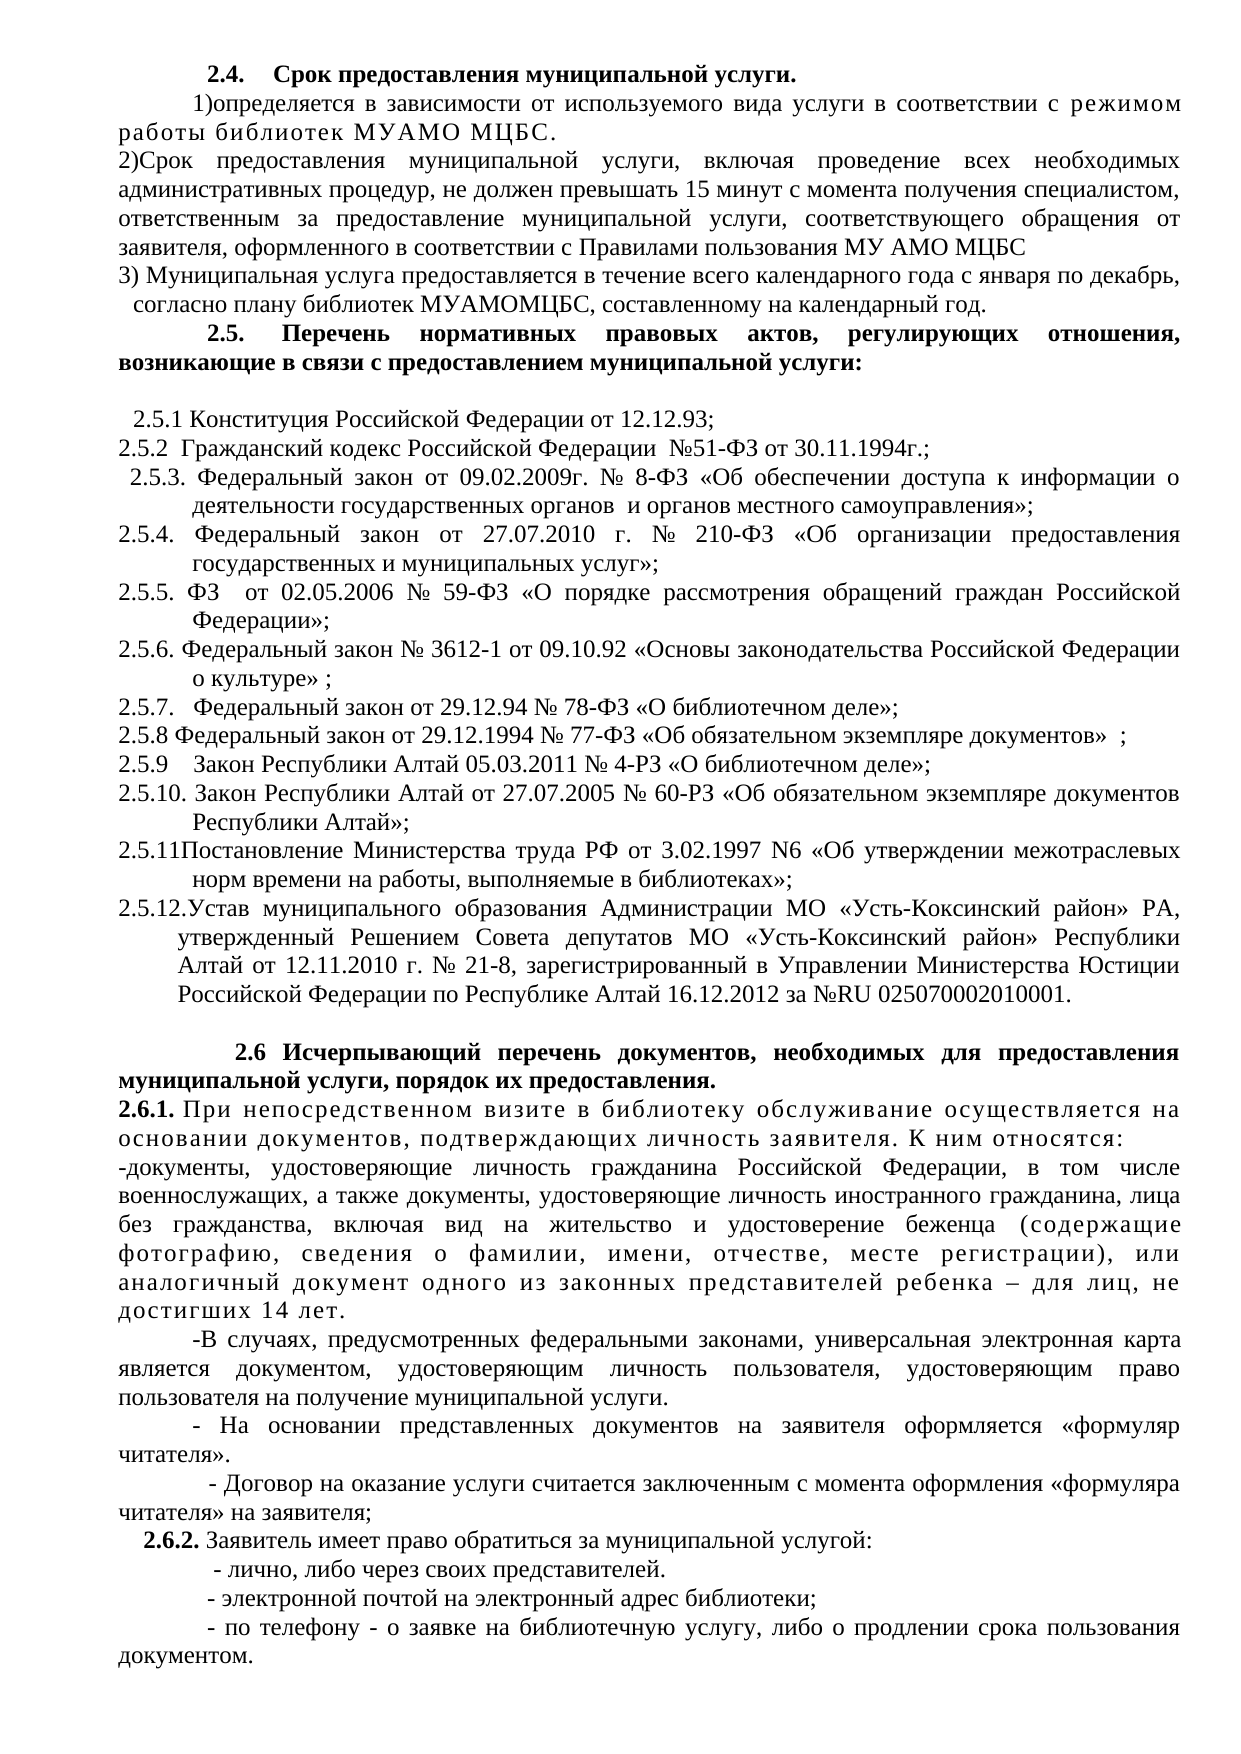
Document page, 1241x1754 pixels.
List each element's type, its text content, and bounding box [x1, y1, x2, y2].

text 2.5.12.Устав муниципального образования Администрации МО «Усть-Коксинский район» РА, утвержденный Решением Совета депутатов МО «Усть-Коксинский район» Республики Алтай от 12.11.2010 г. № 21-8, зарегистрированный в Управлении Министерства Юстиции Российской Федерации по Республике Алтай 16.12.2012 за №RU 025070002010001. [118, 893, 1181, 1008]
text 2)Срок предоставления муниципальной услуги, включая проведение всех необходимых административных процедур, не должен превышать 15 минут с момента получения специалистом, ответственным за предоставление муниципальной услуги, соответствующего обращения от заявителя, оформленного в соответствии с Правилами пользования МУ АМО МЦБС [118, 145, 1181, 260]
text 2.5.1 Конституция Российской Федерации от 12.12.93; [133, 404, 1181, 433]
list Федеральный закон от 29.12.94 № 78-ФЗ «О библиотечном деле»; [118, 692, 1181, 720]
text 2.5.3. Федеральный закон от 09.02.2009г. № 8-ФЗ «Об обеспечении доступа к информации о деятельности государственных органов и органов местного самоуправления»; [118, 462, 1181, 519]
list Срок предоставления муниципальной услуги. [207, 59, 1181, 88]
text 2.5.4. Федеральный закон от 27.07.2010 г. № 210-ФЗ «Об организации предоставления государственных и муниципальных услуг»; [118, 519, 1181, 577]
list Закон Республики Алтай 05.03.2011 № 4-РЗ «О библиотечном деле»; [118, 749, 1181, 778]
text - лично, либо через своих представителей. [118, 1554, 1181, 1583]
text 2.5.11Постановление Министерства труда РФ от 3.02.1997 N6 «Об утверждении межотраслевых норм времени на работы, выполняемые в библиотеках»; [118, 835, 1181, 893]
text 1)определяется в зависимости от используемого вида услуги в соответствии с режимом работы библиотек МУАМО МЦБС. [118, 88, 1181, 145]
text -В случаях, предусмотренных федеральными законами, универсальная электронная карта является документом, удостоверяющим личность пользователя, удостоверяющим право пользователя на получение муниципальной услуги. [118, 1324, 1181, 1410]
text 3) Муниципальная услуга предоставляется в течение всего календарного года с января по декабрь, согласно плану библиотек МУАМОМЦБС, составленному на календарный год. [118, 260, 1181, 318]
text - электронной почтой на электронный адрес библиотеки; [118, 1583, 1181, 1612]
text 2.5.10. Закон Республики Алтай от 27.07.2005 № 60-РЗ «Об обязательном экземпляре документов Республики Алтай»; [118, 778, 1181, 835]
text 2.5.8 Федеральный закон от 29.12.1994 № 77-ФЗ «Об обязательном экземпляре документов» ; [118, 720, 1181, 749]
text 2.6 Исчерпывающий перечень документов, необходимых для предоставления муниципальной услуги, порядок их предоставления. [118, 1037, 1181, 1094]
text - по телефону - о заявке на библиотечную услугу, либо о продлении срока пользования документом. [118, 1612, 1181, 1669]
text 2.5.2 Гражданский кодекс Российской Федерации №51-ФЗ от 30.11.1994г.; [118, 433, 1181, 462]
text - Договор на оказание услуги считается заключенным с момента оформления «формуляра читателя» на заявителя; [118, 1468, 1181, 1525]
text 2.6.1. При непосредственном визите в библиотеку обслуживание осуществляется на основании документов, подтверждающих личность заявителя. К ним относятся: [118, 1094, 1181, 1152]
text 2.6.2. Заявитель имеет право обратиться за муниципальной услугой: [118, 1525, 1181, 1554]
text -документы, удостоверяющие личность гражданина Российской Федерации, в том числе военнослужащих, а также документы, удостоверяющие личность иностранного гражданина, лица без гражданства, включая вид на жительство и удостоверение беженца (содержащие фотографию, сведения о фамилии, имени, отчестве, месте регистрации), или аналогичный документ одного из законных представителей ребенка – для лиц, не достигших 14 лет. [118, 1152, 1181, 1324]
text 2.5.6. Федеральный закон № 3612-1 от 09.10.92 «Основы законодательства Российской Федерации о культуре» ; [118, 634, 1181, 692]
text - На основании представленных документов на заявителя оформляется «формуляр читателя». [118, 1410, 1181, 1468]
list Перечень нормативных правовых актов, регулирующих отношения, возникающие в связи с предоставлением муниципальной услуги: [118, 318, 1181, 375]
text 2.5.5. ФЗ от 02.05.2006 № 59-ФЗ «О порядке рассмотрения обращений граждан Российской Федерации»; [118, 577, 1181, 634]
